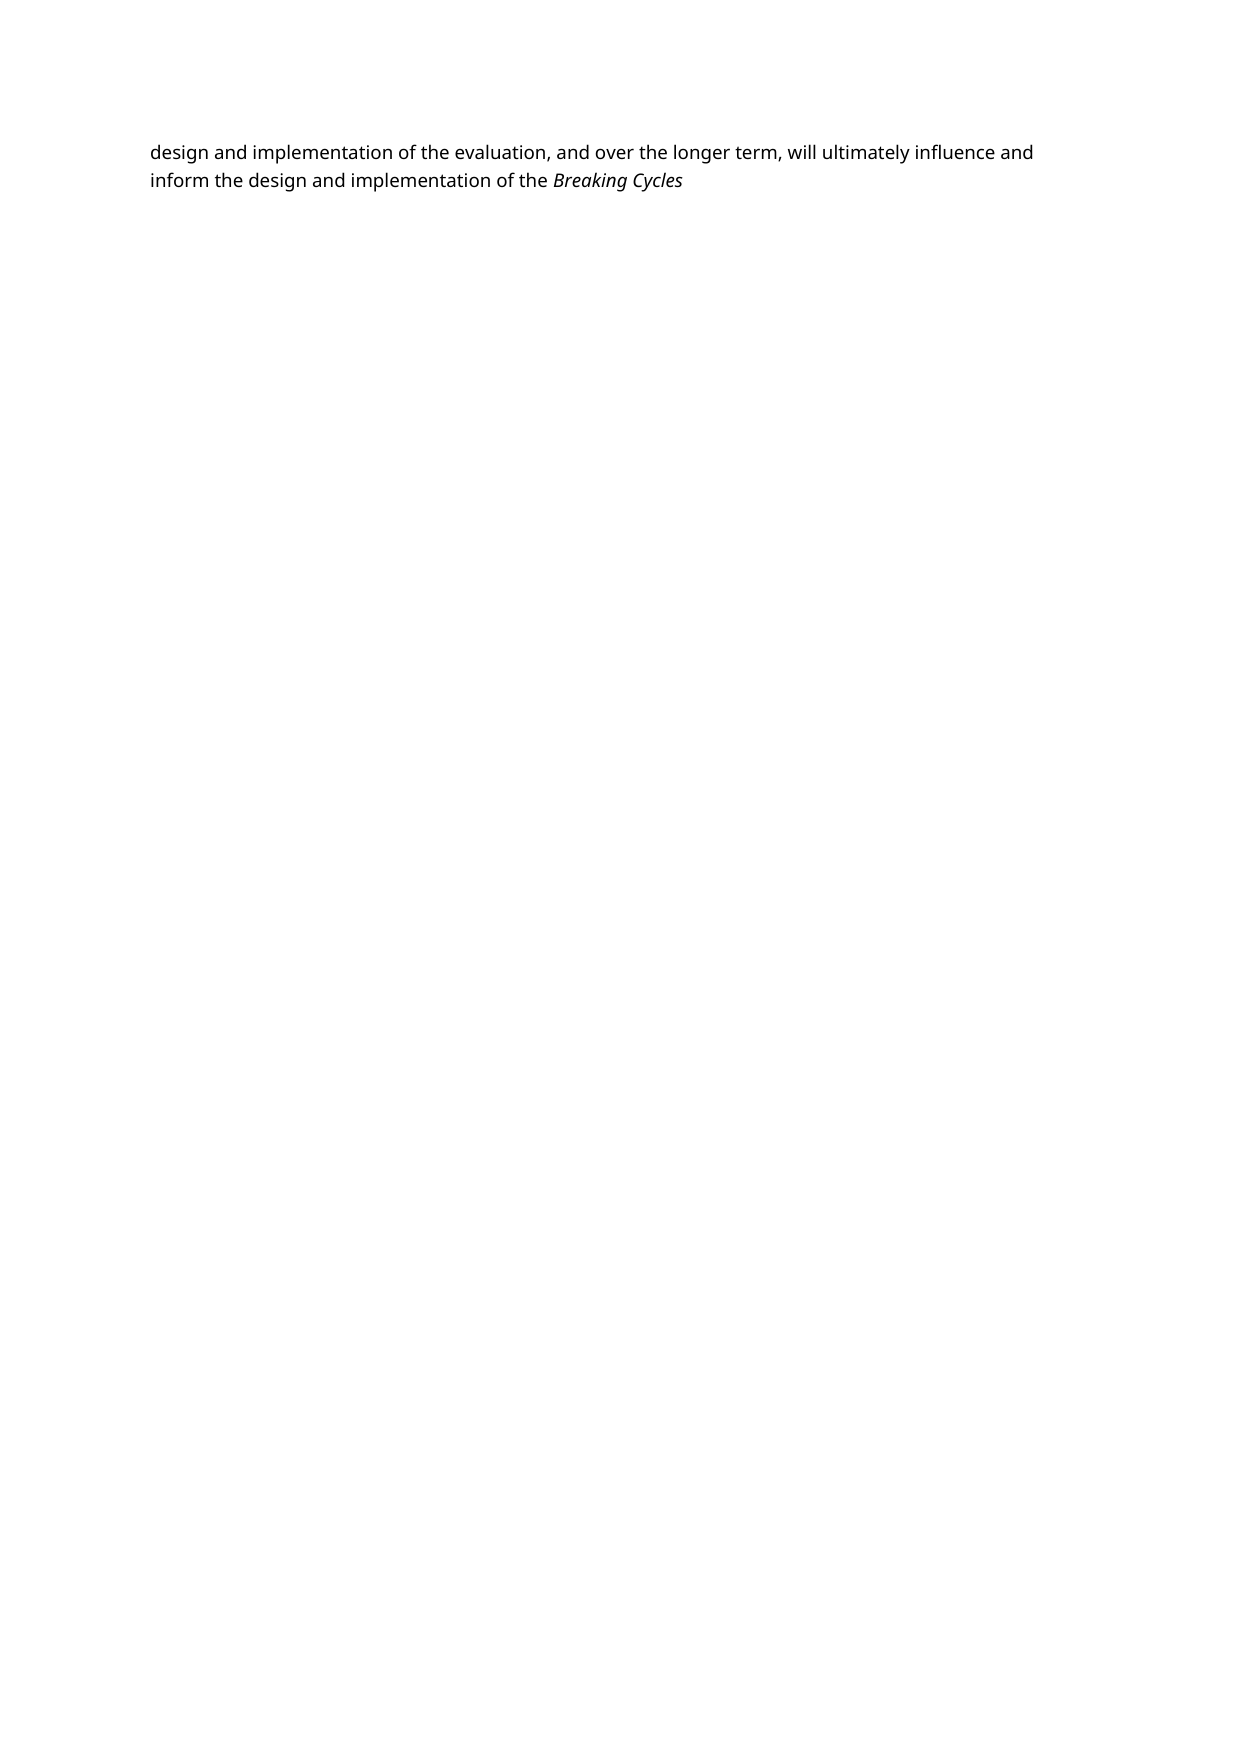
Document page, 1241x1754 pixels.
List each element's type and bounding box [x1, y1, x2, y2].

text [150, 139, 1079, 193]
